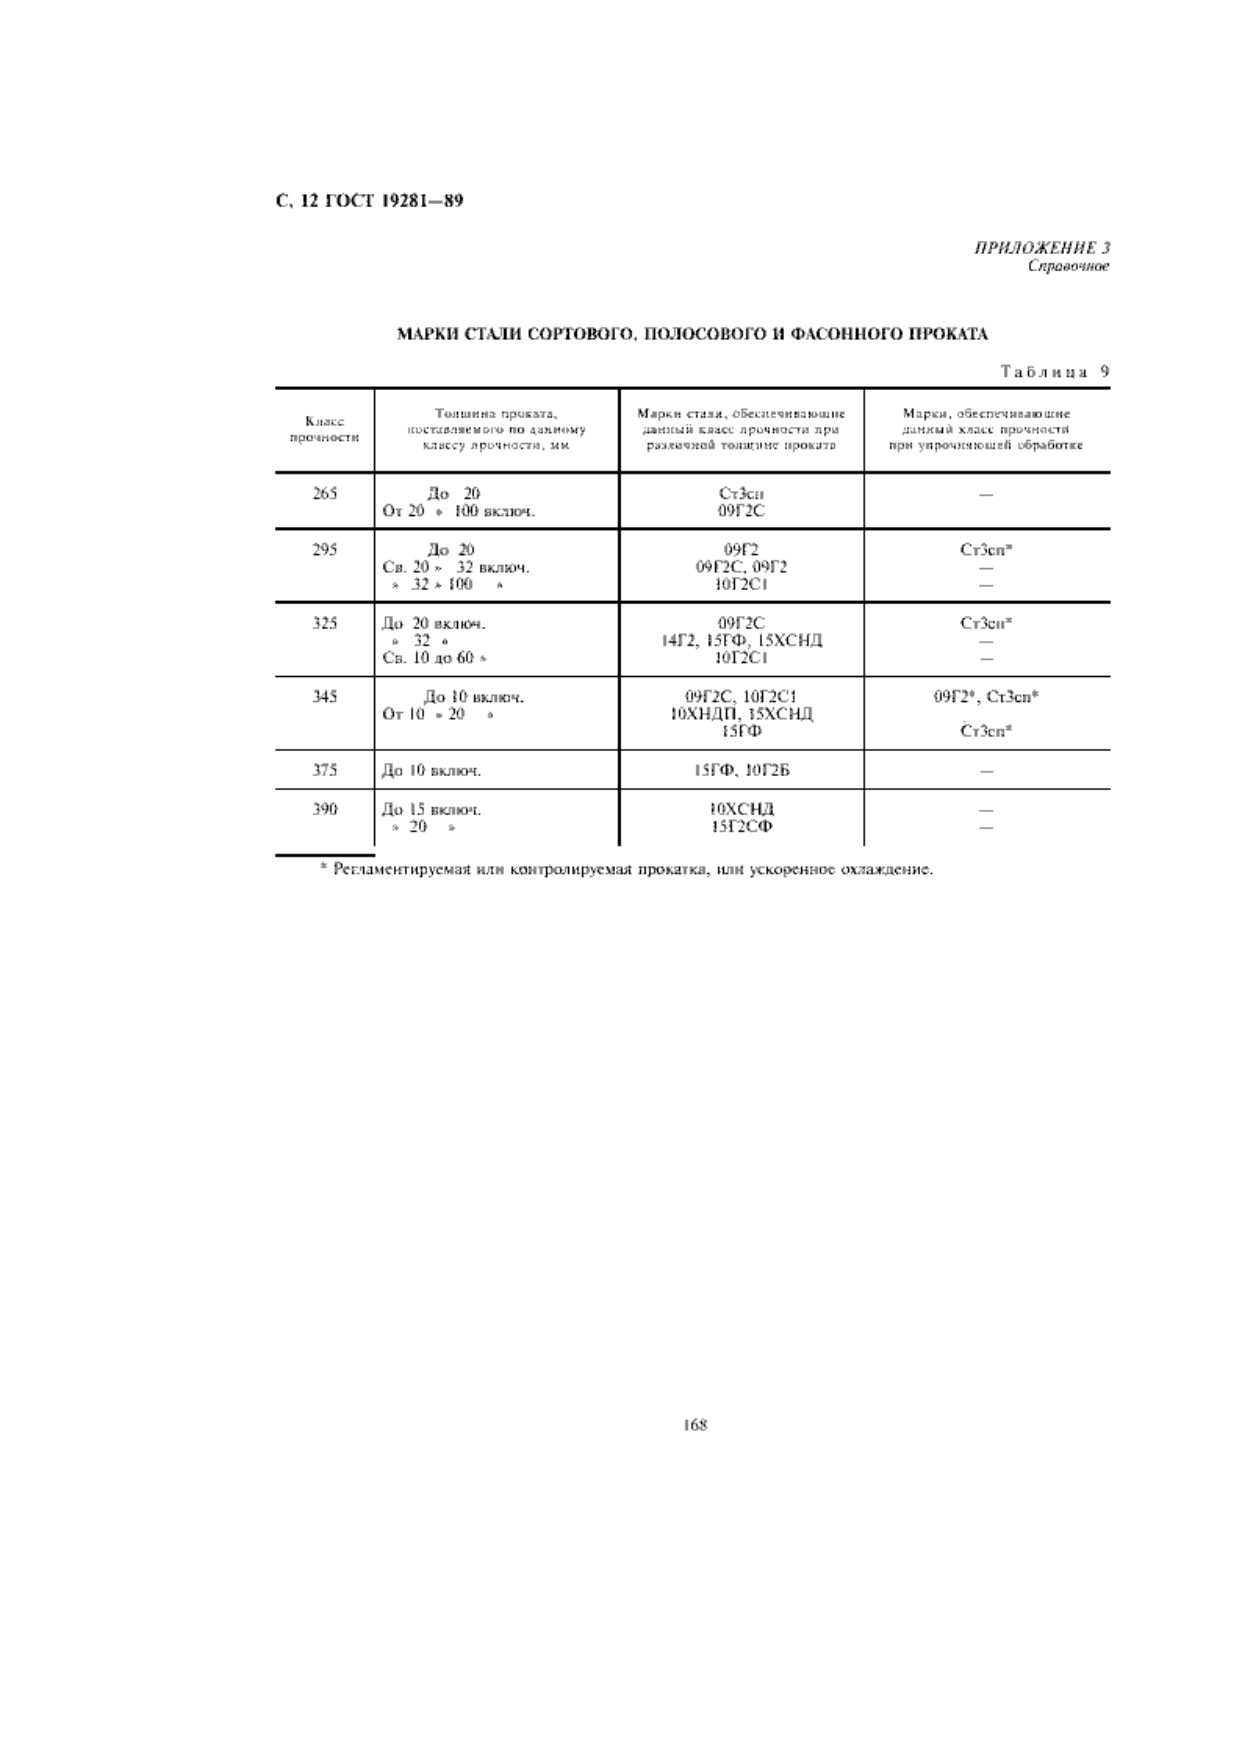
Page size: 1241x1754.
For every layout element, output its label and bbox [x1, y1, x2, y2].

picture [177, 118, 1210, 1581]
